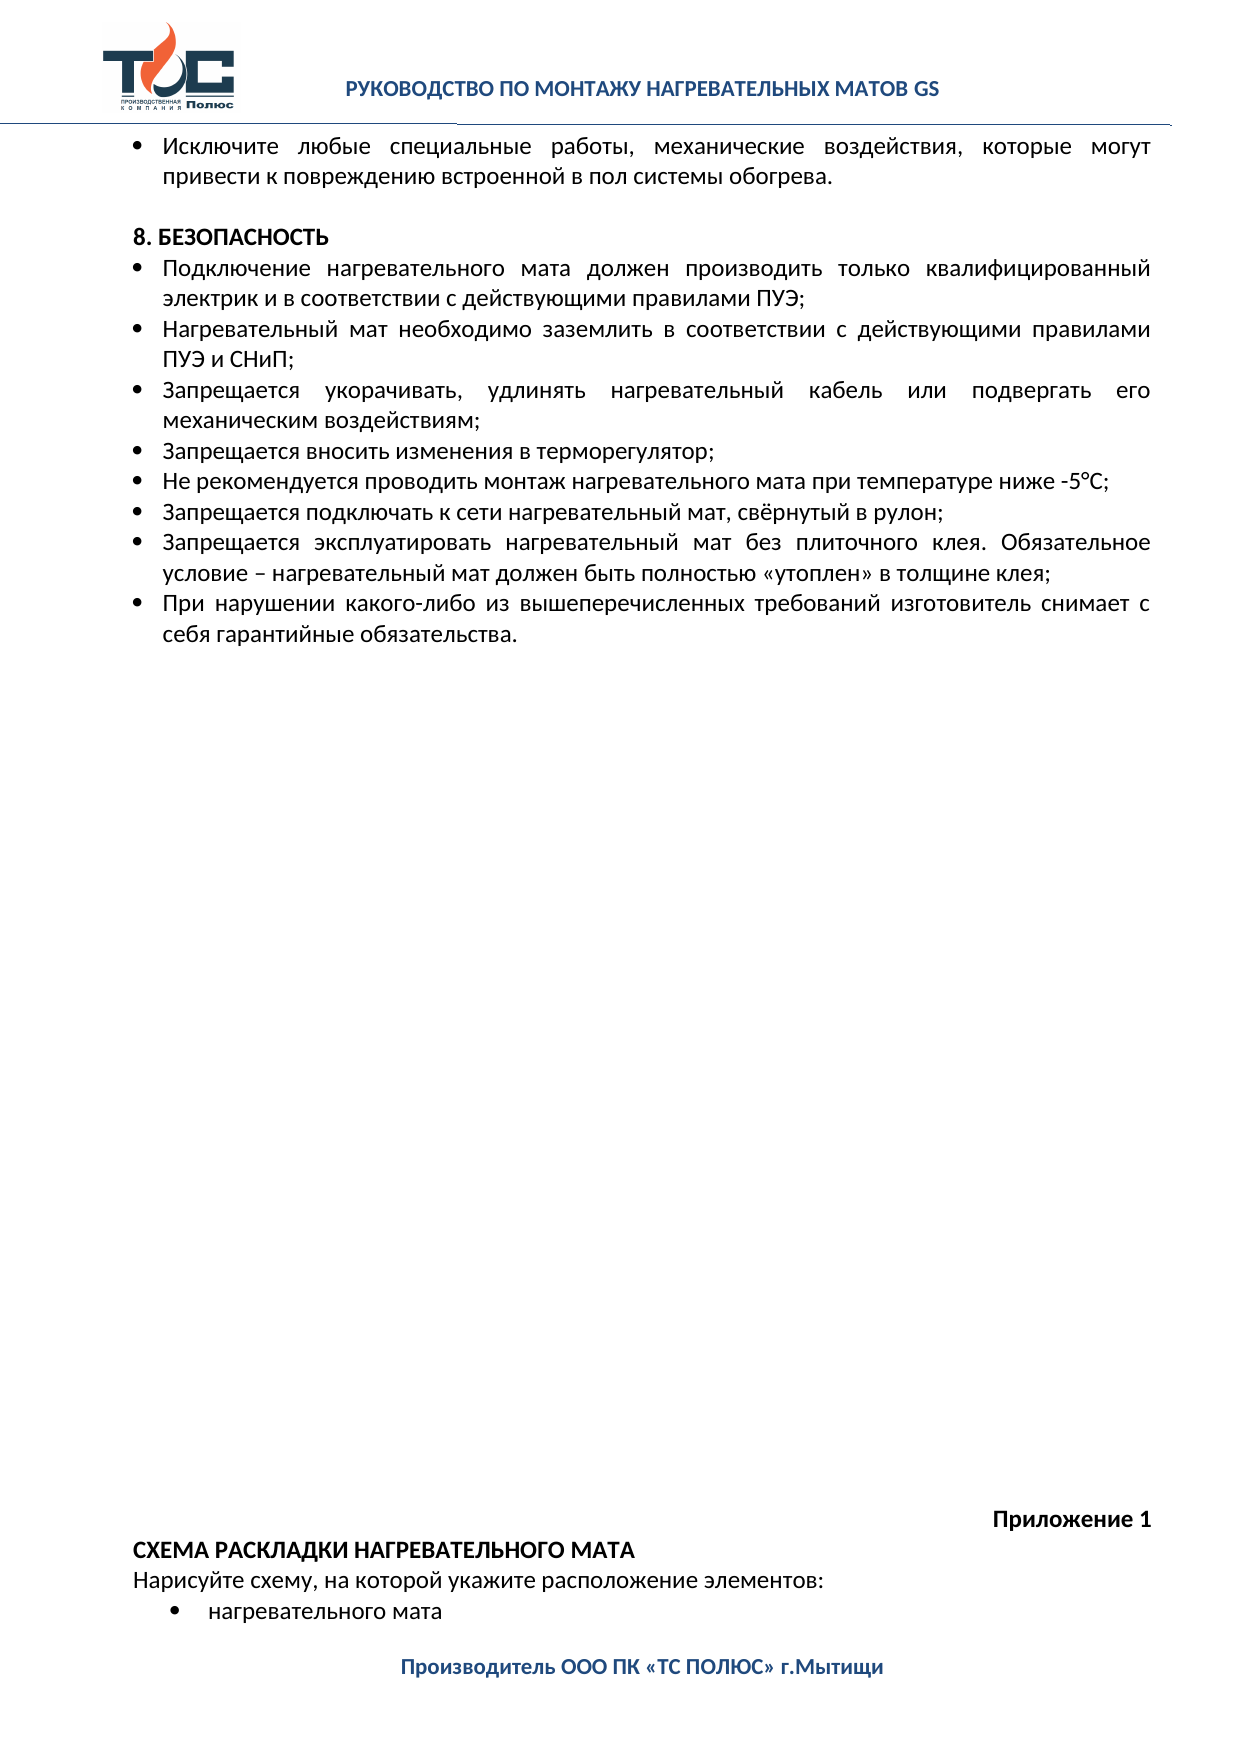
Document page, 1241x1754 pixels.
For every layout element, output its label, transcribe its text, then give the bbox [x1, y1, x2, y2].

list нагревательного мата [170, 1595, 1152, 1625]
list Запрещается эксплуатировать нагревательный мат без плиточного клея. Обязательное условие – нагревательный мат должен быть полностью «утоплен» в толщине клея; [133, 527, 1152, 588]
list Не рекомендуется проводить монтаж нагревательного мата при температуре ниже -5°С; [133, 466, 1152, 496]
picture [101, 22, 241, 113]
list Запрещается укорачивать, удлинять нагревательный кабель или подвергать его механическим воздействиям; [133, 374, 1152, 435]
list Подключение нагревательного мата должен производить только квалифицированный электрик и в соответствии с действующими правилами ПУЭ; [133, 252, 1152, 313]
list Приложение 1 [162, 1503, 1152, 1534]
list Запрещается подключать к сети нагревательный мат, свёрнутый в рулон; [133, 496, 1152, 527]
text СХЕМА РАСКЛАДКИ НАГРЕВАТЕЛЬНОГО МАТА [133, 1534, 1152, 1564]
list Нагревательный мат необходимо заземлить в соответствии с действующими правилами ПУЭ и СНиП; [133, 313, 1152, 374]
list Исключите любые специальные работы, механические воздействия, которые могут привести к повреждению встроенной в пол системы обогрева. [133, 130, 1152, 191]
text 8. БЕЗОПАСНОСТЬ [133, 221, 1152, 252]
text Нарисуйте схему, на которой укажите расположение элементов: [133, 1564, 1152, 1595]
list При нарушении какого-либо из вышеперечисленных требований изготовитель снимает с себя гарантийные обязательства. [133, 588, 1152, 649]
list Запрещается вносить изменения в терморегулятор; [133, 435, 1152, 466]
